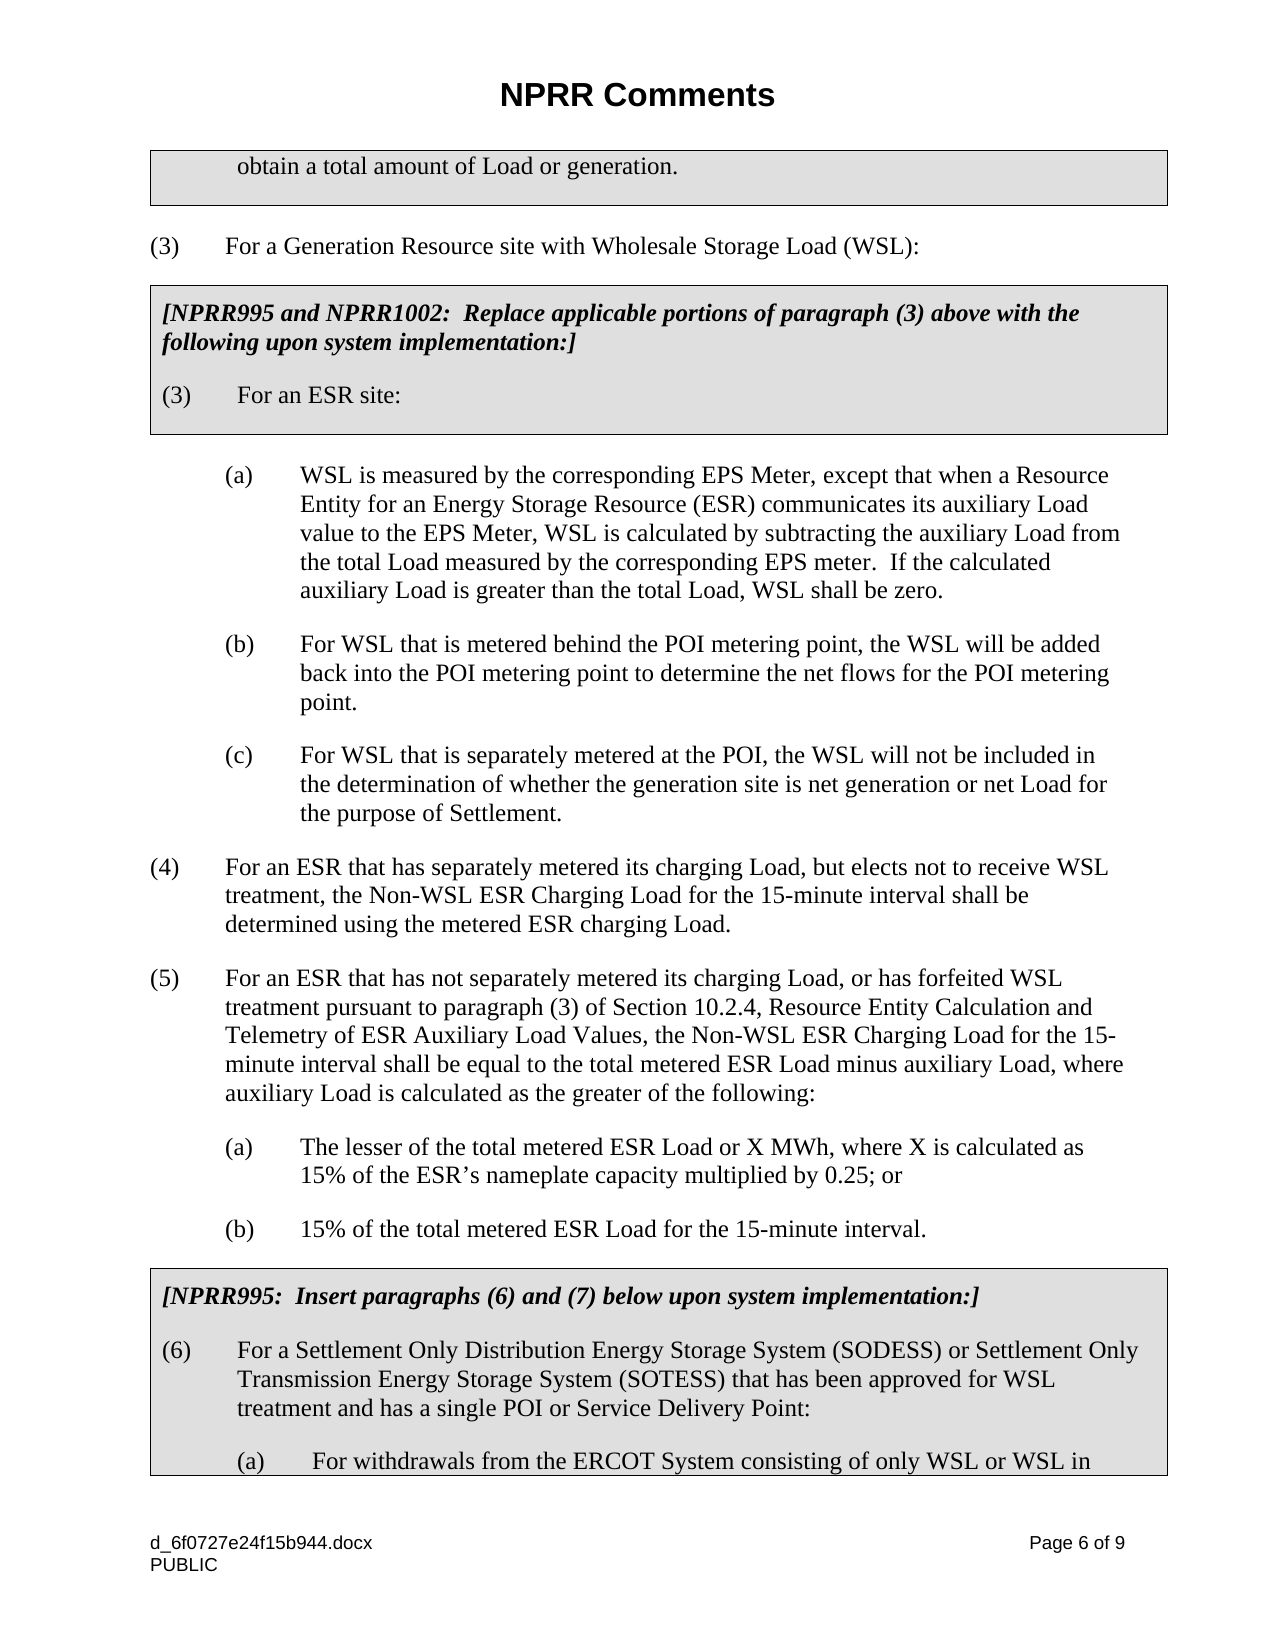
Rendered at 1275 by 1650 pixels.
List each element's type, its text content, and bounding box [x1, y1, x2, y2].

text (4) For an ESR that has separately metered its charging Load, but elects not to receive WSL treatment, the Non-WSL ESR Charging Load for the 15-minute interval shall be determined using the metered ESR charging Load. [150, 852, 1125, 938]
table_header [151, 151, 1167, 205]
text (b) For WSL that is metered behind the POI metering point, the WSL will be added back into the POI metering point to determine the net flows for the POI metering point. [225, 629, 1125, 715]
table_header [151, 1269, 1167, 1475]
text (5) For an ESR that has not separately metered its charging Load, or has forfeited WSL treatment pursuant to paragraph (3) of Section 10.2.4, Resource Entity Calculation and Telemetry of ESR Auxiliary Load Values, the Non-WSL ESR Charging Load for the 15-minute interval shall be equal to the total metered ESR Load minus auxiliary Load, where auxiliary Load is calculated as the greater of the following: [150, 963, 1125, 1107]
table_header [NPRR995 and NPRR1002: Replace applicable portions of paragraph (3) above with the following upon system implementation:] (3) For an ESR site: [151, 286, 1167, 434]
text (a) The lesser of the total metered ESR Load or X MWh, where X is calculated as 15% of the ESR’s nameplate capacity multiplied by 0.25; or [225, 1132, 1125, 1189]
text (c) For WSL that is separately metered at the POI, the WSL will not be included in the determination of whether the generation site is net generation or net Load for the purpose of Settlement. [225, 740, 1125, 827]
text (3) For a Generation Resource site with Wholesale Storage Load (WSL): [150, 231, 1125, 259]
text (b) 15% of the total metered ESR Load for the 15-minute interval. [225, 1214, 1125, 1243]
text (a) WSL is measured by the corresponding EPS Meter, except that when a Resource Entity for an Energy Storage Resource (ESR) communicates its auxiliary Load value to the EPS Meter, WSL is calculated by subtracting the auxiliary Load from the total Load measured by the corresponding EPS meter. If the calculated auxiliary Load is greater than the total Load, WSL shall be zero. [225, 460, 1125, 604]
